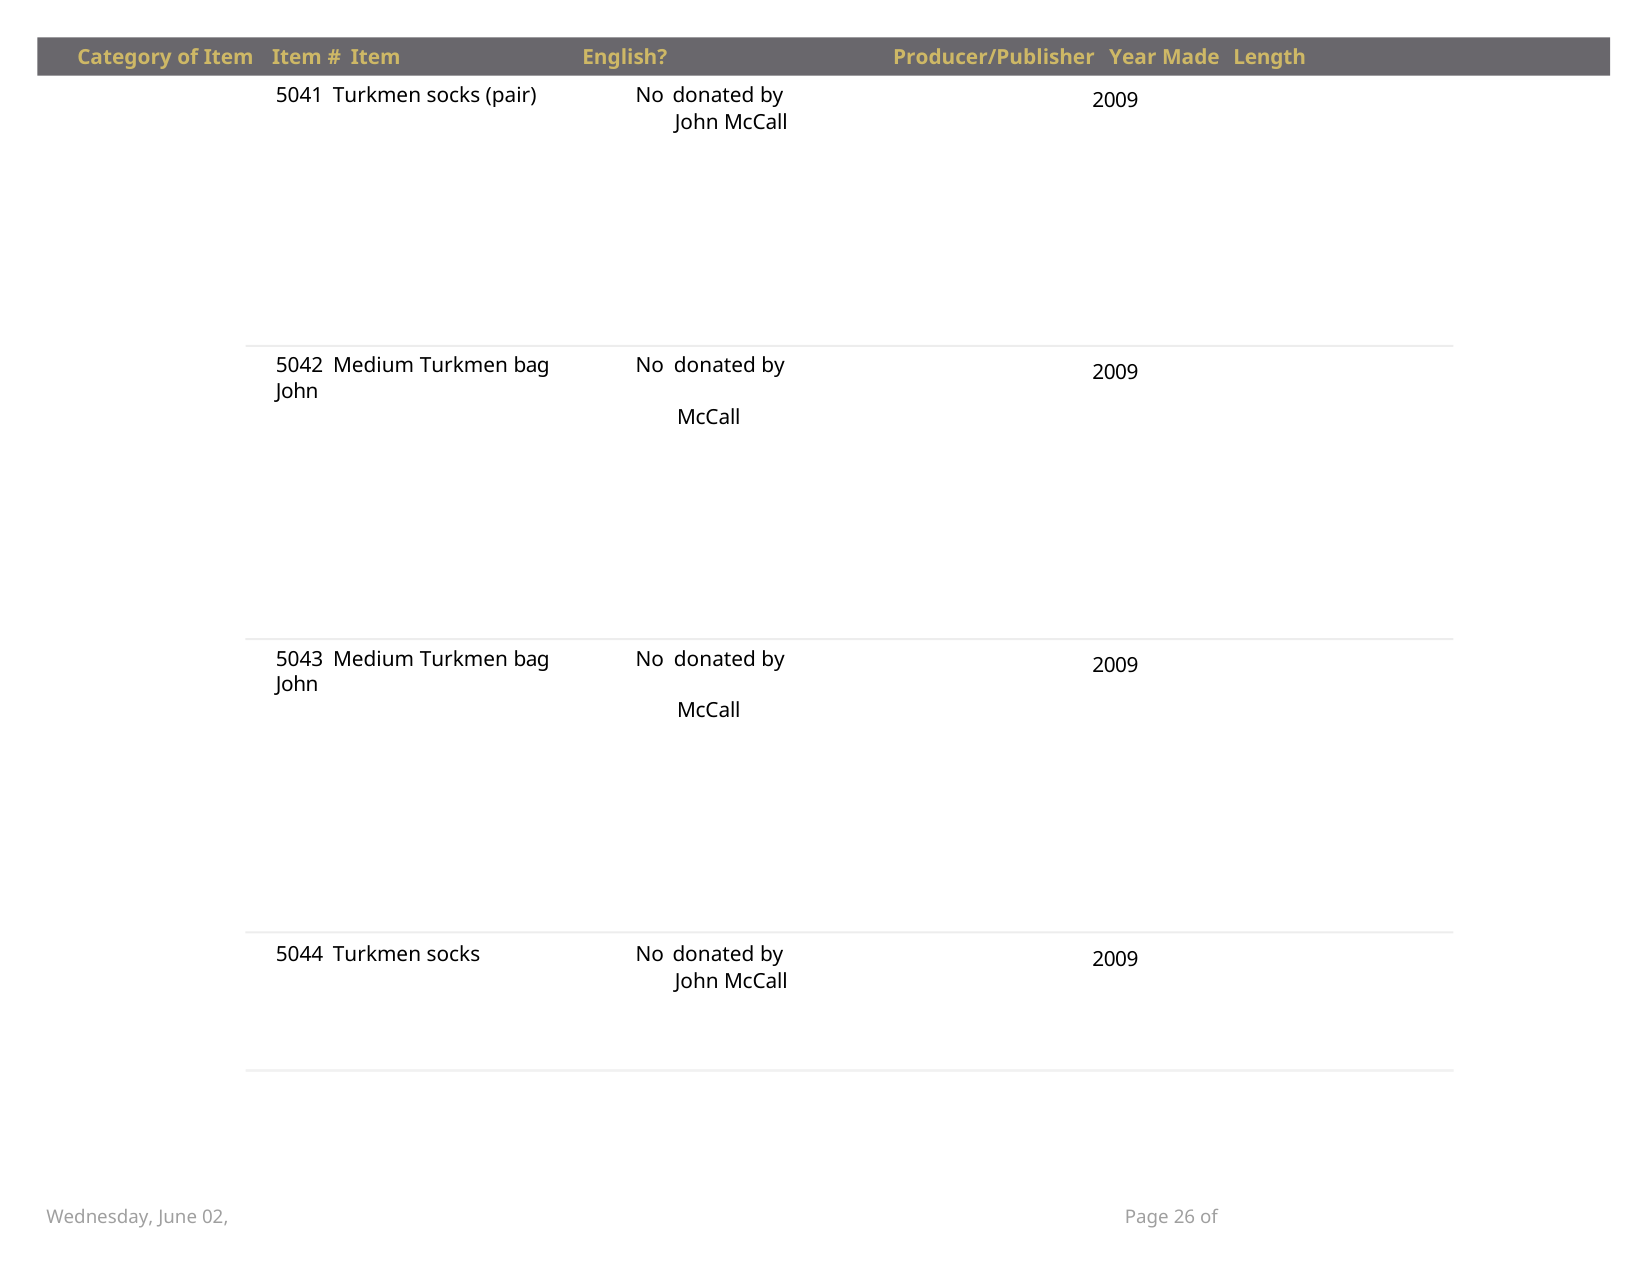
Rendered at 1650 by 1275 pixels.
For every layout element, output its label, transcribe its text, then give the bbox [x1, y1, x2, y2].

text 5042 Medium Turkmen bag No donated by John [276, 352, 830, 404]
text 5043 Medium Turkmen bag No donated by John [276, 646, 830, 697]
text McCall [25, 404, 740, 429]
text 2009 [1092, 651, 1621, 679]
text 5041 Turkmen socks (pair) No donated by John McCall [276, 80, 826, 136]
text 2009 [1092, 357, 1621, 386]
text 5044 Turkmen socks No donated by John McCall [276, 939, 826, 995]
text 2009 [1092, 944, 1621, 973]
text 2009 [1092, 85, 1621, 113]
text McCall [25, 697, 740, 723]
